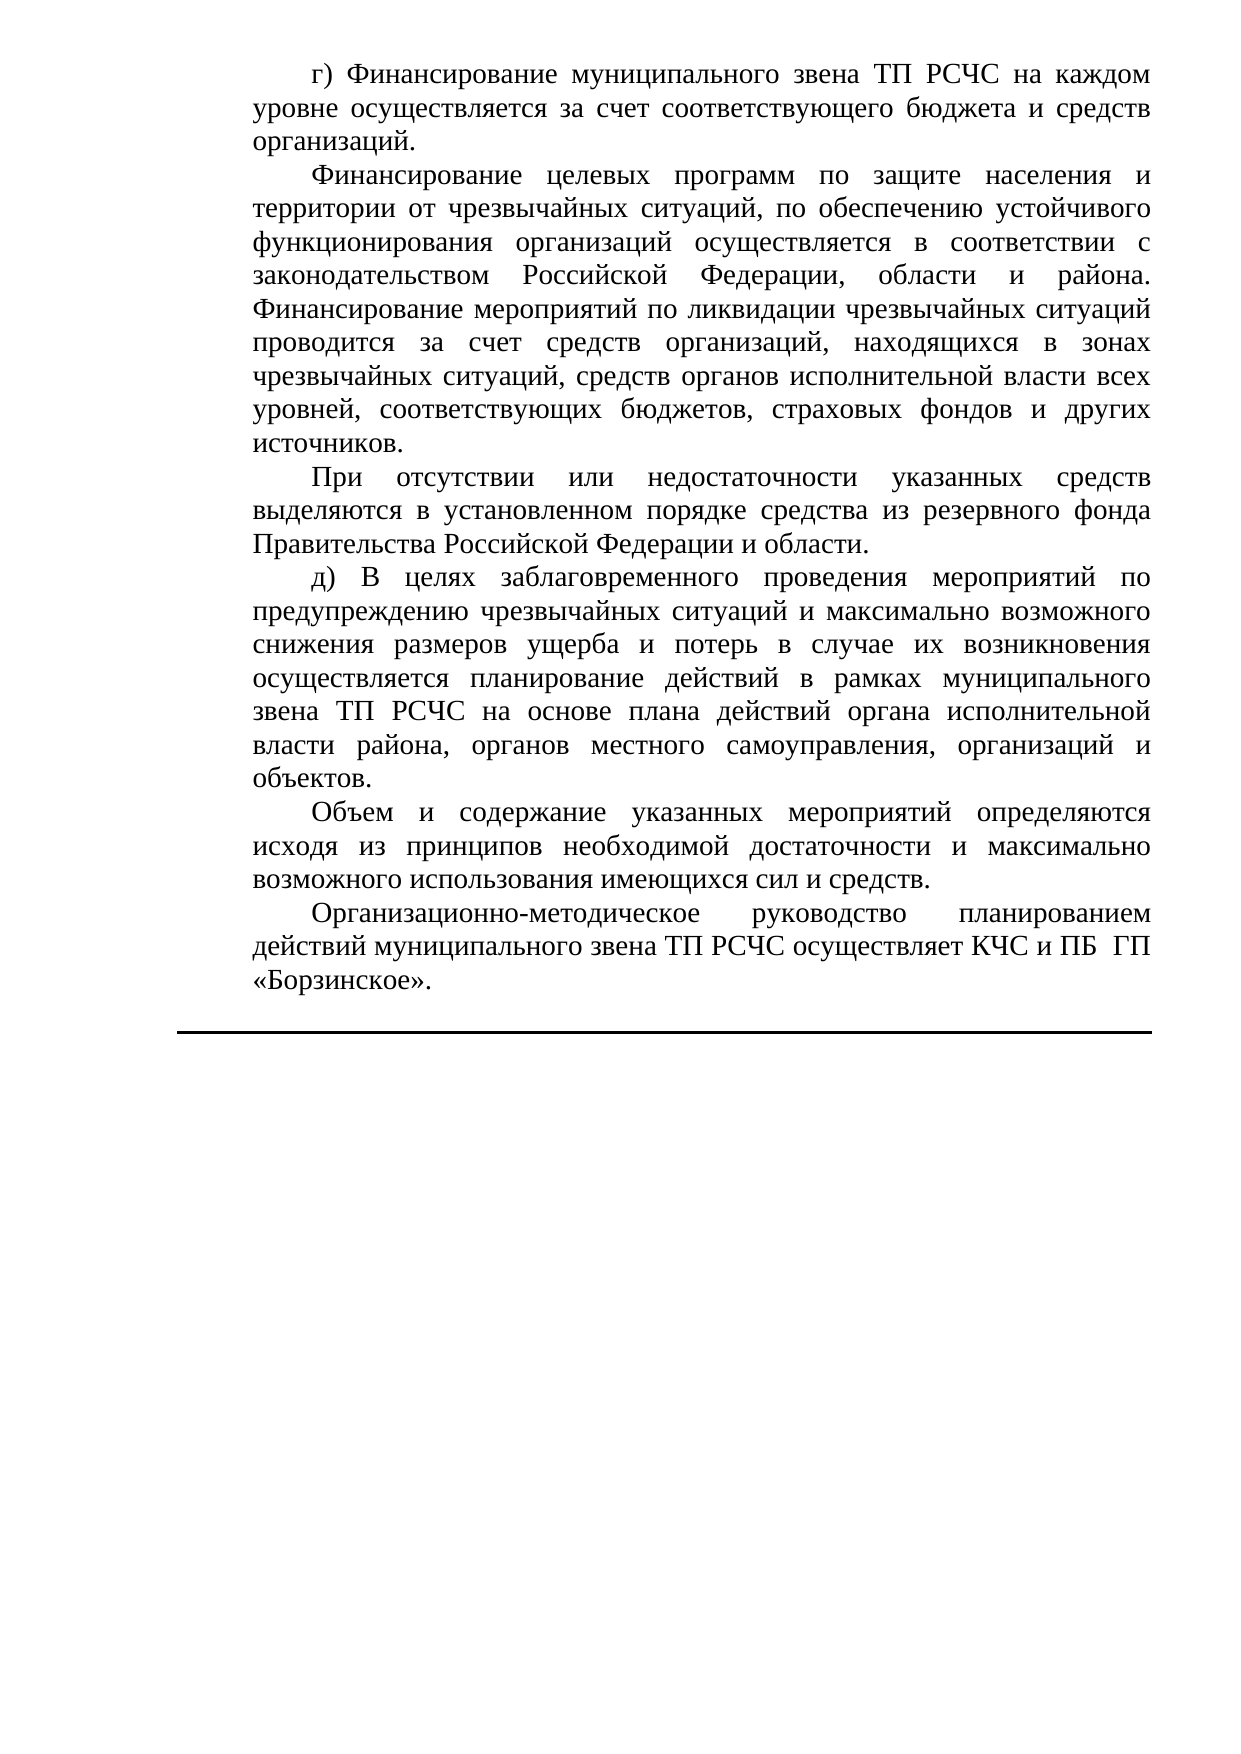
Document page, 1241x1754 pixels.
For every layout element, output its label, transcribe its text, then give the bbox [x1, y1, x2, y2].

text Объем и содержание указанных мероприятий определяются исходя из принципов необходимой достаточности и максимально возможного использования имеющихся сил и средств. [252, 794, 1152, 895]
text Организационно-методическое руководство планированием действий муниципального звена ТП РСЧС осуществляет КЧС и ПБ ГП «Борзинское». [252, 895, 1152, 995]
text г) Финансирование муниципального звена ТП РСЧС на каждом уровне осуществляется за счет соответствующего бюджета и средств организаций. [252, 56, 1152, 157]
text При отсутствии или недостаточности указанных средств выделяются в установленном порядке средства из резервного фонда Правительства Российской Федерации и области. [252, 459, 1152, 559]
text Финансирование целевых программ по защите населения и территории от чрезвычайных ситуаций, по обеспечению устойчивого функционирования организаций осуществляется в соответствии с законодательством Российской Федерации, области и района. Финансирование мероприятий по ликвидации чрезвычайных ситуаций проводится за счет средств организаций, находящихся в зонах чрезвычайных ситуаций, средств органов исполнительной власти всех уровней, соответствующих бюджетов, страховых фондов и других источников. [252, 157, 1152, 459]
text д) В целях заблаговременного проведения мероприятий по предупреждению чрезвычайных ситуаций и максимально возможного снижения размеров ущерба и потерь в случае их возникновения осуществляется планирование действий в рамках муниципального звена ТП РСЧС на основе плана действий органа исполнительной власти района, органов местного самоуправления, организаций и объектов. [252, 559, 1152, 794]
